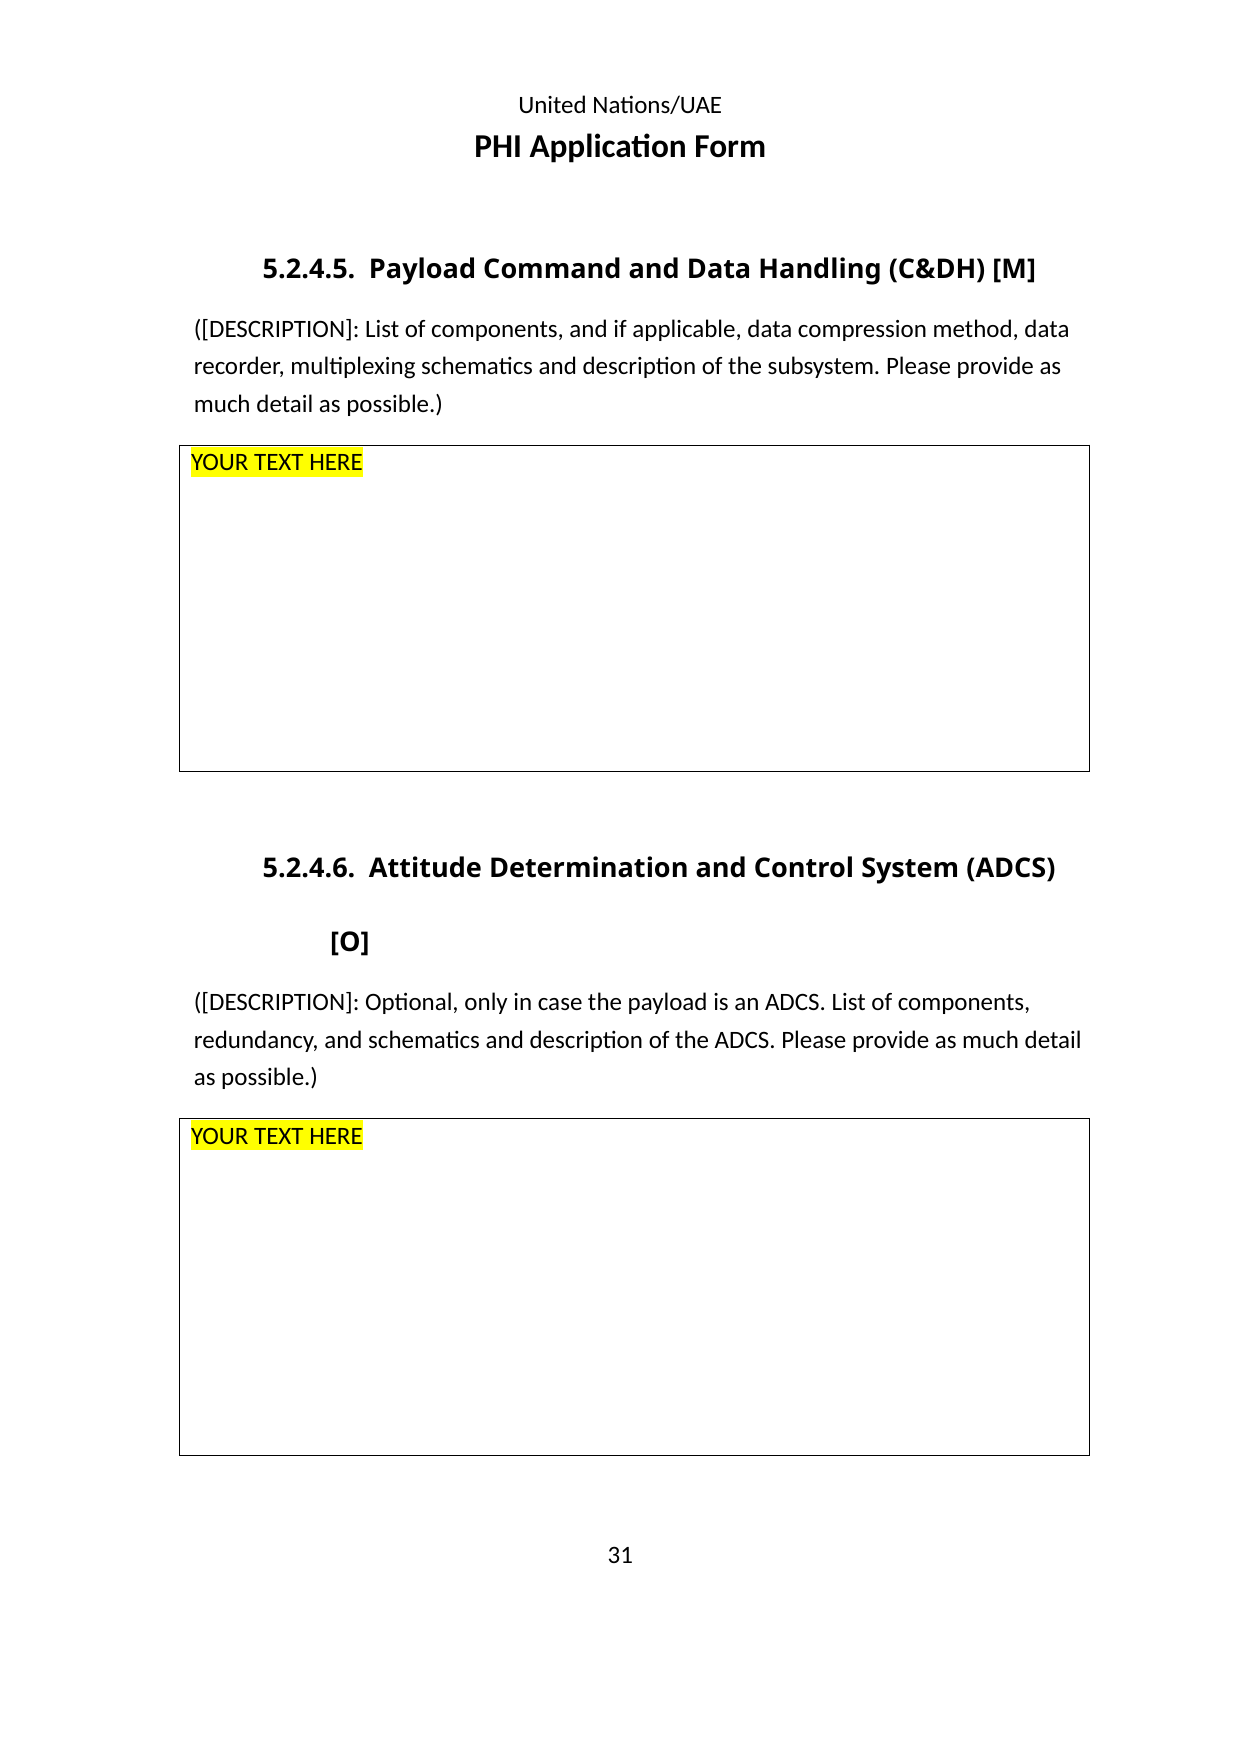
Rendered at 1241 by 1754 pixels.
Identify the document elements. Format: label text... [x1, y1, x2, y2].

subtitle Attitude Determination and Control System (ADCS) [O] [262, 834, 1090, 974]
table_header YOUR TEXT HERE [180, 1119, 1089, 1455]
subtitle Payload Command and Data Handling (C&DH) [M] [262, 235, 1090, 300]
table_header YOUR TEXT HERE [180, 446, 1089, 771]
text ([DESCRIPTION]: List of components, and if applicable, data compression method, data recorder, multiplexing schematics and description of the subsystem. Please provide as much detail as possible.) [194, 312, 1090, 419]
text ([DESCRIPTION]: Optional, only in case the payload is an ADCS. List of components, redundancy, and schematics and description of the ADCS. Please provide as much detail as possible.) [194, 986, 1090, 1093]
